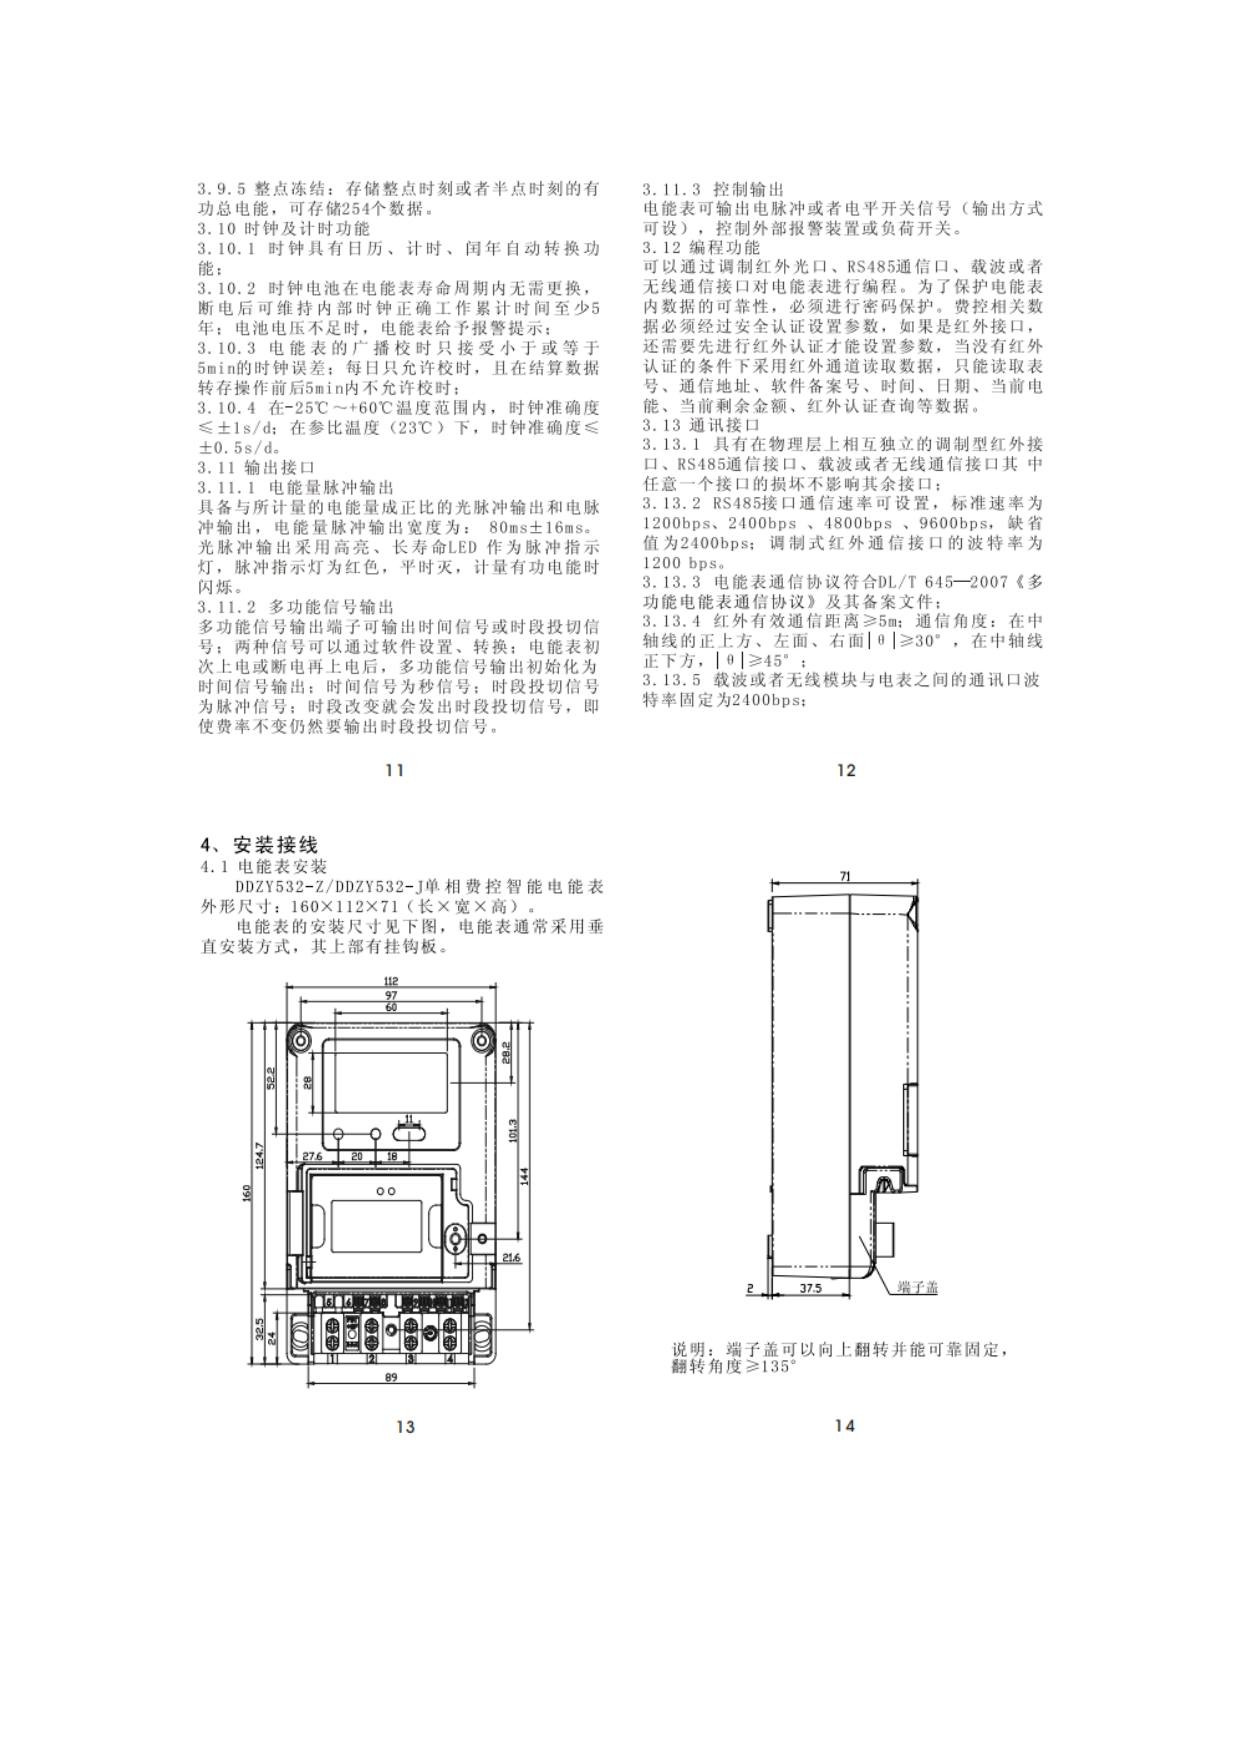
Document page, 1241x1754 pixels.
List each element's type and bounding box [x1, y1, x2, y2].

picture [187, 812, 1053, 1443]
picture [187, 162, 1053, 785]
